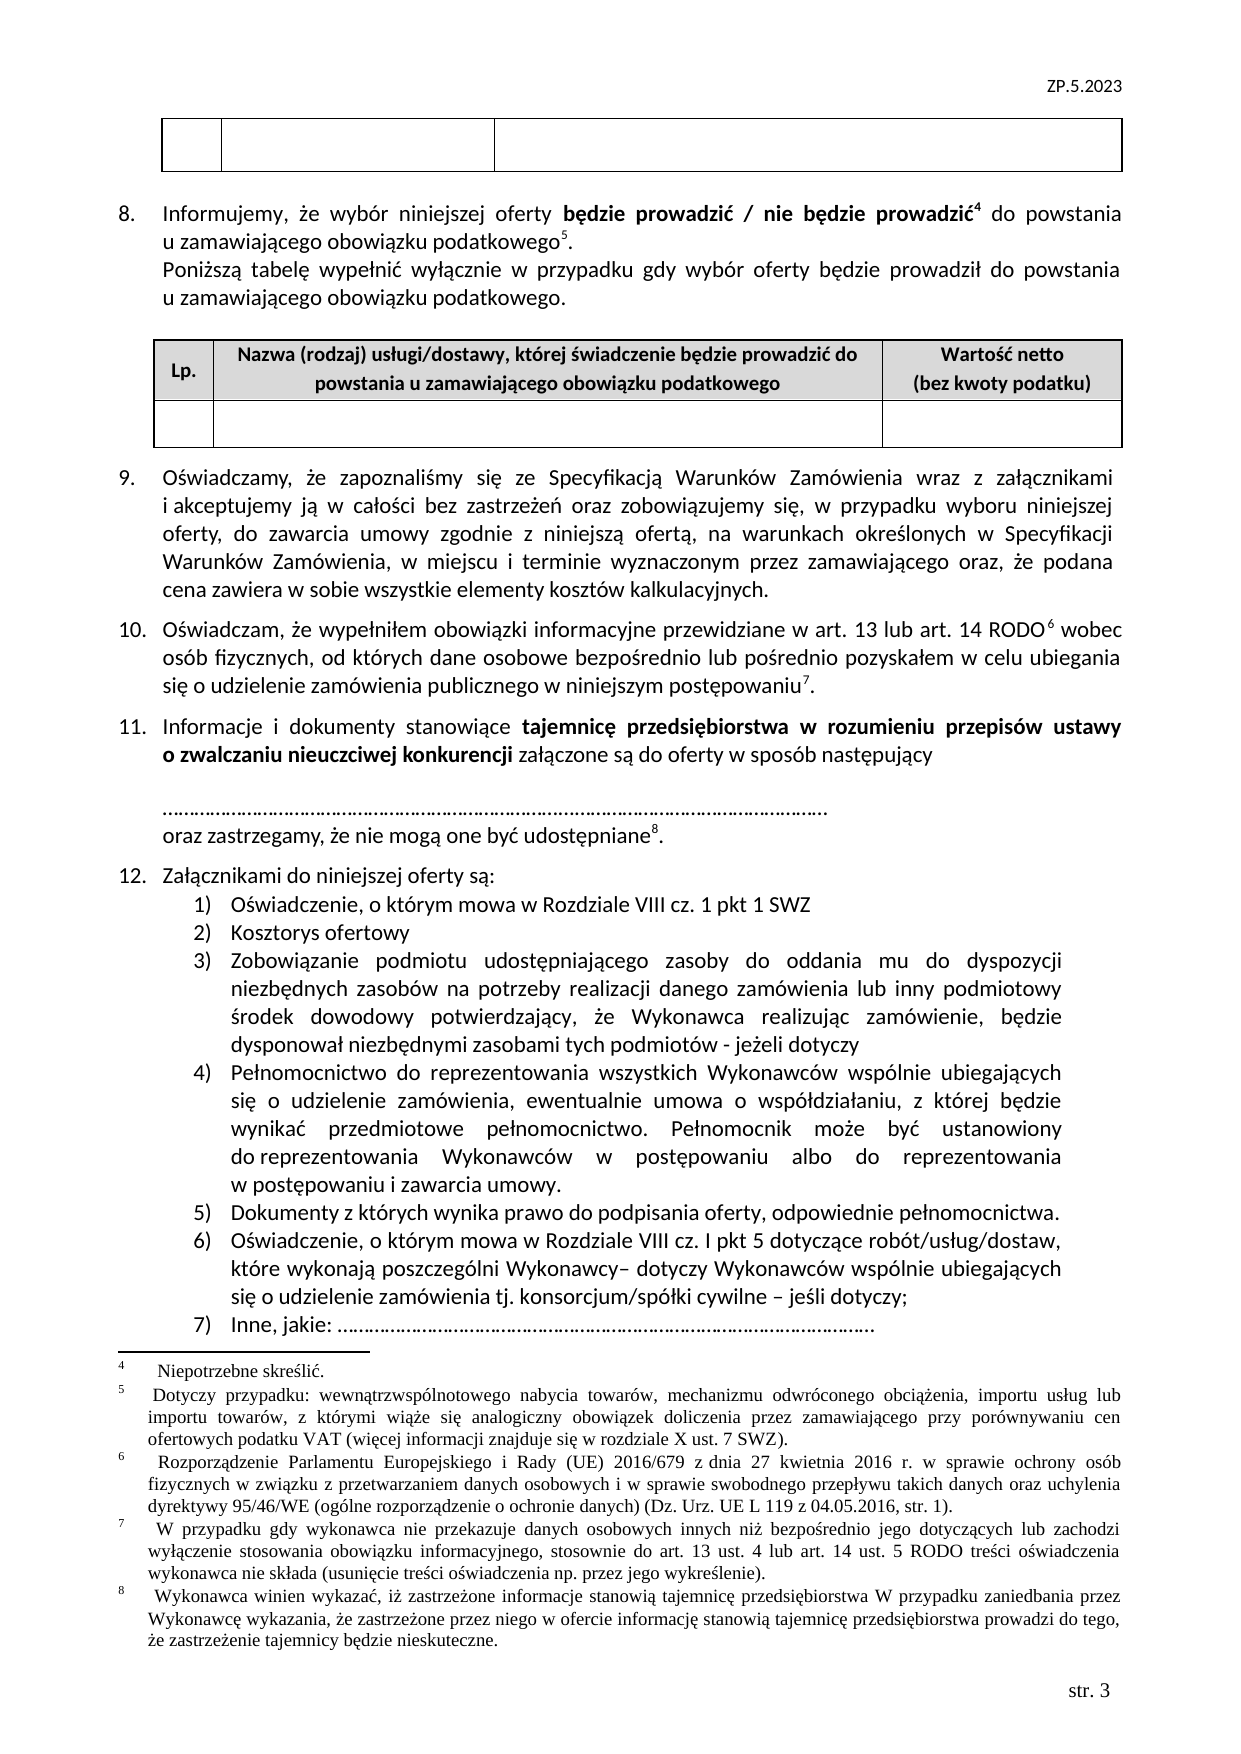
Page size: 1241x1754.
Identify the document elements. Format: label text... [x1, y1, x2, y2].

table_cell [883, 401, 1121, 447]
list Inne, jakie: ………………………………………………………………………………………… [193, 1310, 1063, 1338]
list Oświadczenie, o którym mowa w Rozdziale VIII cz. 1 pkt 1 SWZ [193, 890, 1063, 918]
list Dokumenty z których wynika prawo do podpisania oferty, odpowiednie pełnomocnictwa. [193, 1198, 1063, 1226]
table_cell [214, 401, 882, 447]
list Oświadczenie, o którym mowa w Rozdziale VIII cz. I pkt 5 dotyczące robót/usług/dostaw, które wykonają poszczególni Wykonawcy– dotyczy Wykonawców wspólnie ubiegających się o udzielenie zamówienia tj. konsorcjum/spółki cywilne – jeśli dotyczy; [193, 1226, 1063, 1310]
text 12. Załącznikami do niniejszej oferty są: [118, 862, 1125, 890]
table_header Nazwa (rodzaj) usługi/dostawy, której świadczenie będzie prowadzić do powstania u zamawiającego obowiązku podatkowego [214, 341, 882, 399]
text 8. Informujemy, że wybór niniejszej oferty będzie prowadzić / nie będzie prowadzić do powstania u zamawiającego obowiązku podatkowego. [118, 199, 1122, 255]
table_cell [222, 119, 494, 171]
text 11. Informacje i dokumenty stanowiące tajemnicę przedsiębiorstwa w rozumieniu przepisów ustawy o zwalczaniu nieuczciwej konkurencji załączone są do oferty w sposób następujący [118, 712, 1122, 768]
text oraz zastrzegamy, że nie mogą one być udostępniane. [162, 821, 1122, 849]
text 10. Oświadczam, że wypełniłem obowiązki informacyjne przewidziane w art. 13 lub art. 14 RODO wobec osób fizycznych, od których dane osobowe bezpośrednio lub pośrednio pozyskałem w celu ubiegania się o udzielenie zamówienia publicznego w niniejszym postępowaniu. [118, 616, 1122, 699]
table_header Wartość netto (bez kwoty podatku) [883, 341, 1121, 399]
table_cell [163, 119, 221, 171]
text …………………………………………………………………...………………………………………… [162, 793, 1122, 821]
list Kosztorys ofertowy [193, 918, 1063, 946]
table_cell [495, 119, 1121, 171]
table_header Lp. [155, 341, 213, 399]
list Pełnomocnictwo do reprezentowania wszystkich Wykonawców wspólnie ubiegających się o udzielenie zamówienia, ewentualnie umowa o współdziałaniu, z której będzie wynikać przedmiotowe pełnomocnictwo. Pełnomocnik może być ustanowiony do reprezentowania Wykonawców w postępowaniu albo do reprezentowania w postępowaniu i zawarcia umowy. [193, 1058, 1063, 1198]
list Zobowiązanie podmiotu udostępniającego zasoby do oddania mu do dyspozycji niezbędnych zasobów na potrzeby realizacji danego zamówienia lub inny podmiotowy środek dowodowy potwierdzający, że Wykonawca realizując zamówienie, będzie dysponował niezbędnymi zasobami tych podmiotów - jeżeli dotyczy [193, 946, 1063, 1058]
table_cell [155, 401, 213, 447]
text Poniższą tabelę wypełnić wyłącznie w przypadku gdy wybór oferty będzie prowadził do powstania u zamawiającego obowiązku podatkowego. [118, 255, 1122, 311]
text 9. Oświadczamy, że zapoznaliśmy się ze Specyfikacją Warunków Zamówienia wraz z załącznikami i akceptujemy ją w całości bez zastrzeżeń oraz zobowiązujemy się, w przypadku wyboru niniejszej oferty, do zawarcia umowy zgodnie z niniejszą ofertą, na warunkach określonych w Specyfikacji Warunków Zamówienia, w miejscu i terminie wyznaczonym przez zamawiającego oraz, że podana cena zawiera w sobie wszystkie elementy kosztów kalkulacyjnych. [118, 463, 1114, 603]
